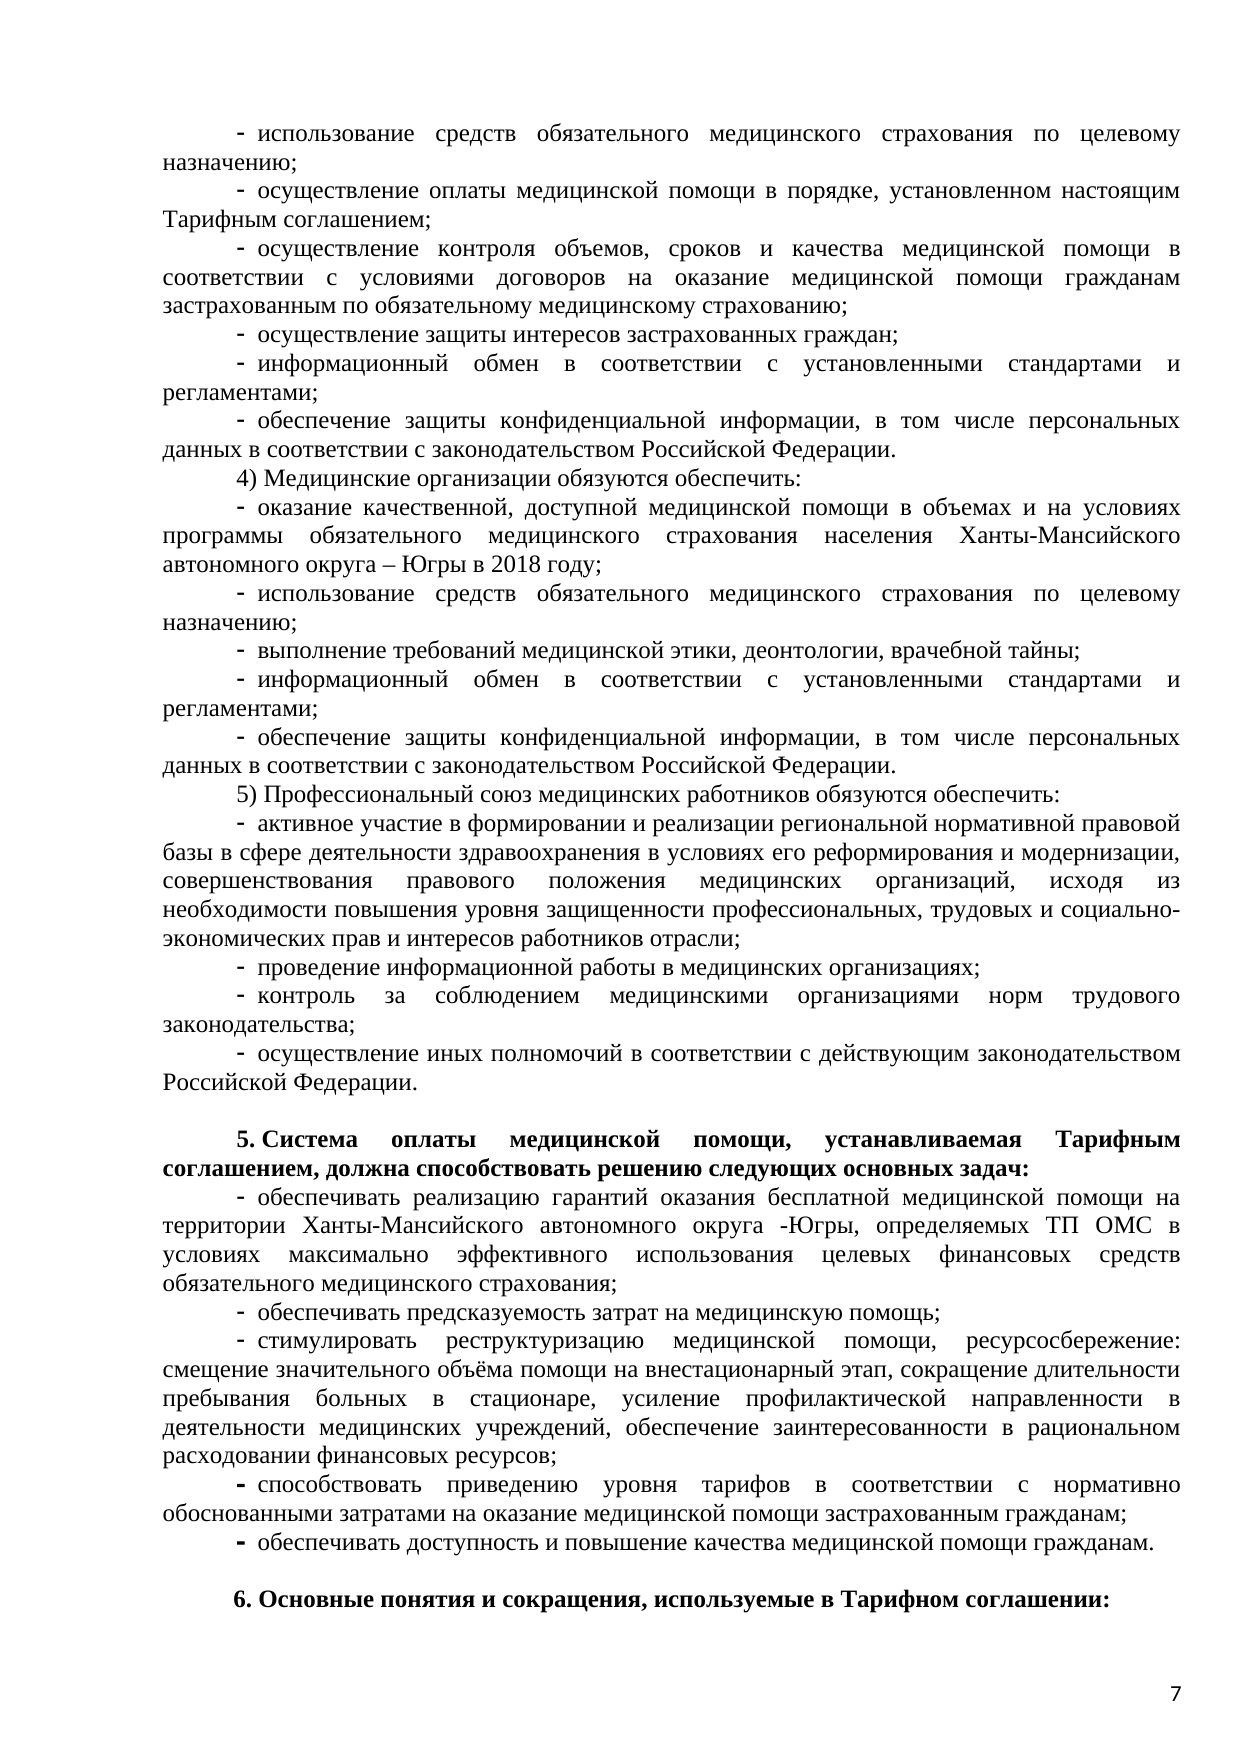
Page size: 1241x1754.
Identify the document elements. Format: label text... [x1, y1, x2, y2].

list Система оплаты медицинской помощи, устанавливаемая Тарифным соглашением, должна способствовать решению следующих основных задач: [162, 1124, 1181, 1182]
list осуществление иных полномочий в соответствии с действующим законодательством Российской Федерации. [162, 1038, 1181, 1096]
list осуществление защиты интересов застрахованных граждан; [162, 319, 1181, 348]
list контроль за соблюдением медицинскими организациями норм трудового законодательства; [162, 981, 1181, 1038]
list обеспечивать реализацию гарантий оказания бесплатной медицинской помощи на территории Ханты-Мансийского автономного округа -Югры, определяемых ТП ОМС в условиях максимально эффективного использования целевых финансовых средств обязательного медицинского страхования; [162, 1182, 1181, 1297]
list оказание качественной, доступной медицинской помощи в объемах и на условиях программы обязательного медицинского страхования населения Ханты-Мансийского автономного округа – Югры в 2018 году; [162, 492, 1181, 578]
list обеспечение защиты конфиденциальной информации, в том числе персональных данных в соответствии с законодательством Российской Федерации. [162, 722, 1181, 779]
list использование средств обязательного медицинского страхования по целевому назначению; [162, 578, 1181, 636]
list обеспечивать доступность и повышение качества медицинской помощи гражданам. [162, 1527, 1181, 1556]
list активное участие в формировании и реализации региональной нормативной правовой базы в сфере деятельности здравоохранения в условиях его реформирования и модернизации, совершенствования правового положения медицинских организаций, исходя из необходимости повышения уровня защищенности профессиональных, трудовых и социально- экономических прав и интересов работников отрасли; [162, 808, 1181, 952]
text 4) Медицинские организации обязуются обеспечить: [162, 463, 1181, 492]
list проведение информационной работы в медицинских организациях; [162, 952, 1181, 981]
text 5) Профессиональный союз медицинских работников обязуются обеспечить: [162, 779, 1181, 808]
list способствовать приведению уровня тарифов в соответствии с нормативно обоснованными затратами на оказание медицинской помощи застрахованным гражданам; [162, 1469, 1181, 1527]
list Основные понятия и сокращения, используемые в Тарифном соглашении: [162, 1584, 1181, 1613]
list обеспечивать предсказуемость затрат на медицинскую помощь; [162, 1297, 1181, 1326]
list осуществление контроля объемов, сроков и качества медицинской помощи в соответствии с условиями договоров на оказание медицинской помощи гражданам застрахованным по обязательному медицинскому страхованию; [162, 233, 1181, 319]
list обеспечение защиты конфиденциальной информации, в том числе персональных данных в соответствии с законодательством Российской Федерации. [162, 406, 1181, 463]
list использование средств обязательного медицинского страхования по целевому назначению; [162, 118, 1181, 176]
list выполнение требований медицинской этики, деонтологии, врачебной тайны; [162, 636, 1181, 664]
list информационный обмен в соответствии с установленными стандартами и регламентами; [162, 664, 1181, 722]
list осуществление оплаты медицинской помощи в порядке, установленном настоящим Тарифным соглашением; [162, 176, 1181, 233]
list стимулировать реструктуризацию медицинской помощи, ресурсосбережение: смещение значительного объёма помощи на внестационарный этап, сокращение длительности пребывания больных в стационаре, усиление профилактической направленности в деятельности медицинских учреждений, обеспечение заинтересованности в рациональном расходовании финансовых ресурсов; [162, 1326, 1181, 1469]
list информационный обмен в соответствии с установленными стандартами и регламентами; [162, 348, 1181, 406]
